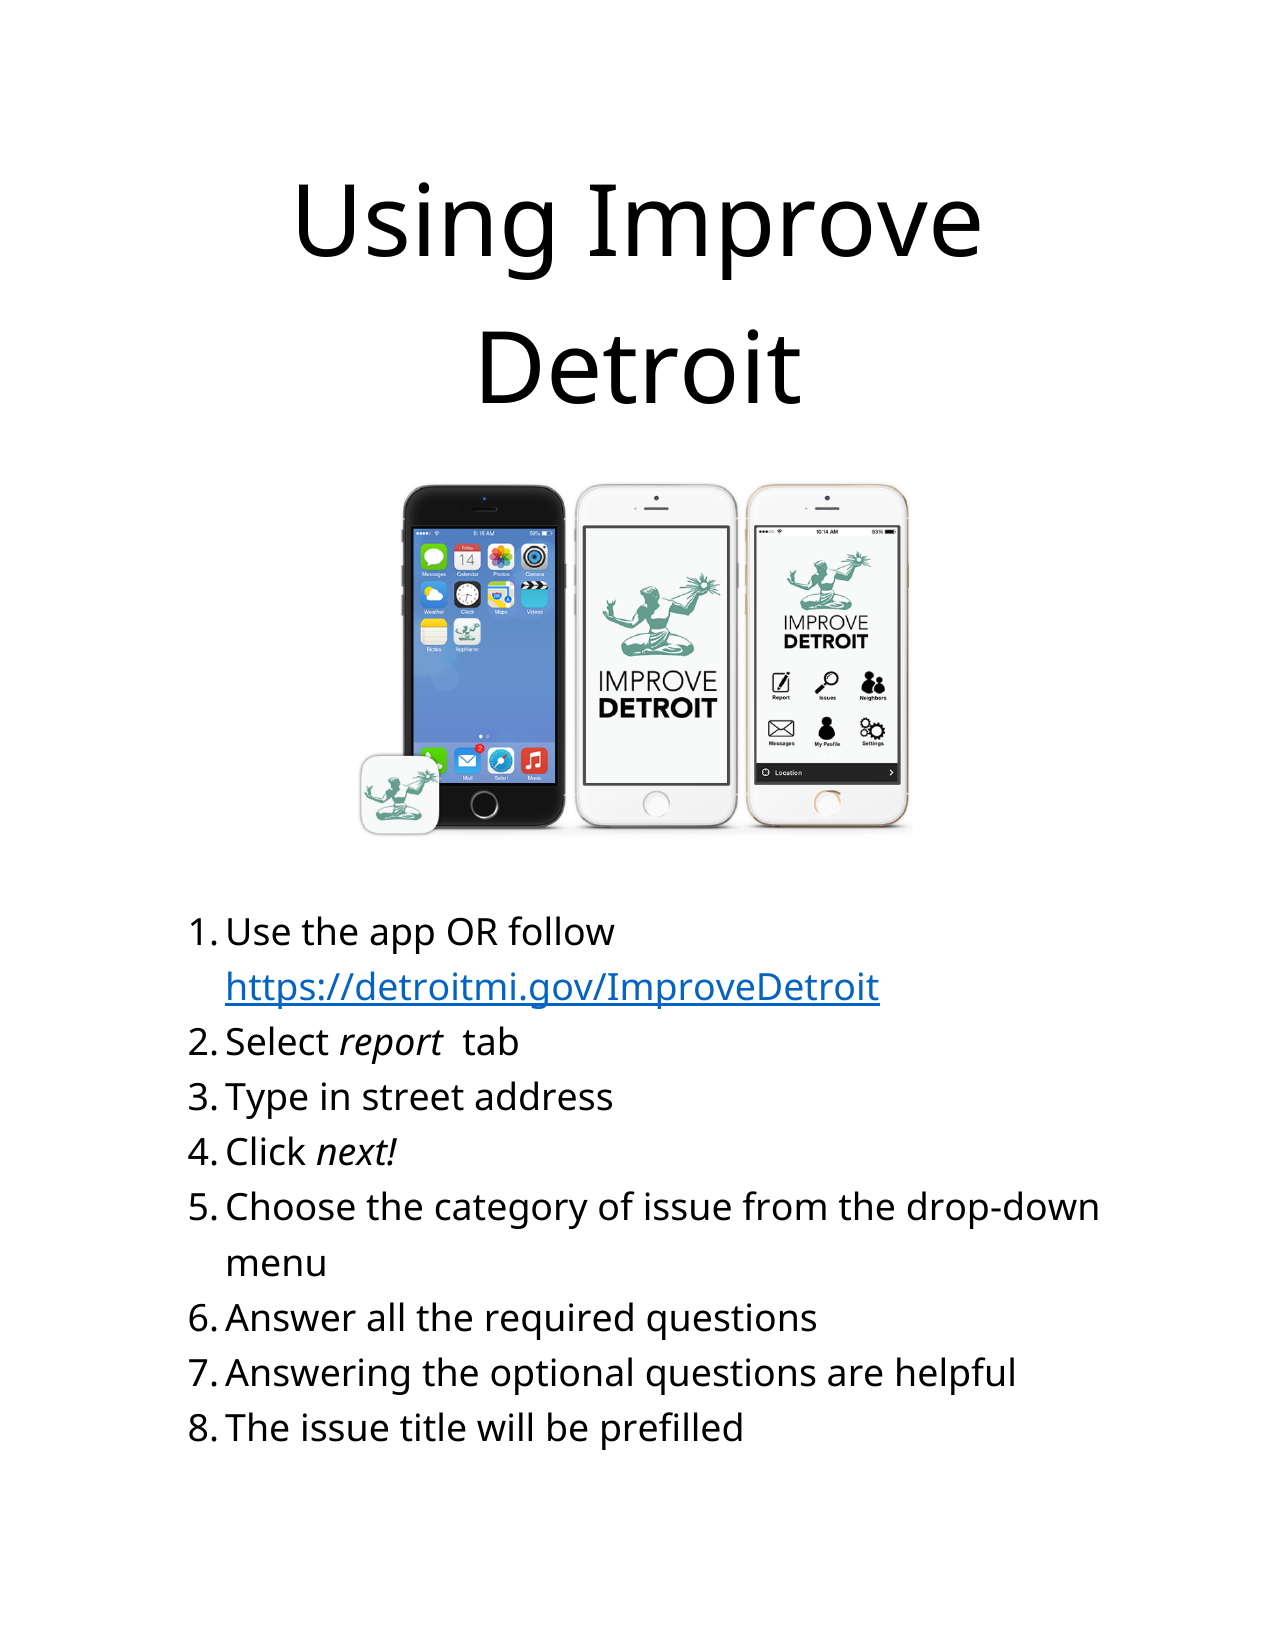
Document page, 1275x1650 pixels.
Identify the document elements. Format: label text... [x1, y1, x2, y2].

text Using Improve Detroit [150, 150, 1125, 433]
list Answer all the required questions [187, 1291, 1125, 1342]
list Type in street address [187, 1071, 1125, 1122]
list Use the app OR follow https://detroitmi.gov/ImproveDetroit [187, 905, 1125, 1011]
list Click next! [187, 1126, 1125, 1177]
list Answering the optional questions are helpful [187, 1346, 1125, 1397]
list Select report tab [187, 1015, 1125, 1066]
picture [356, 460, 919, 840]
list Choose the category of issue from the drop-down menu [187, 1181, 1125, 1287]
list The issue title will be prefilled [187, 1401, 1125, 1452]
